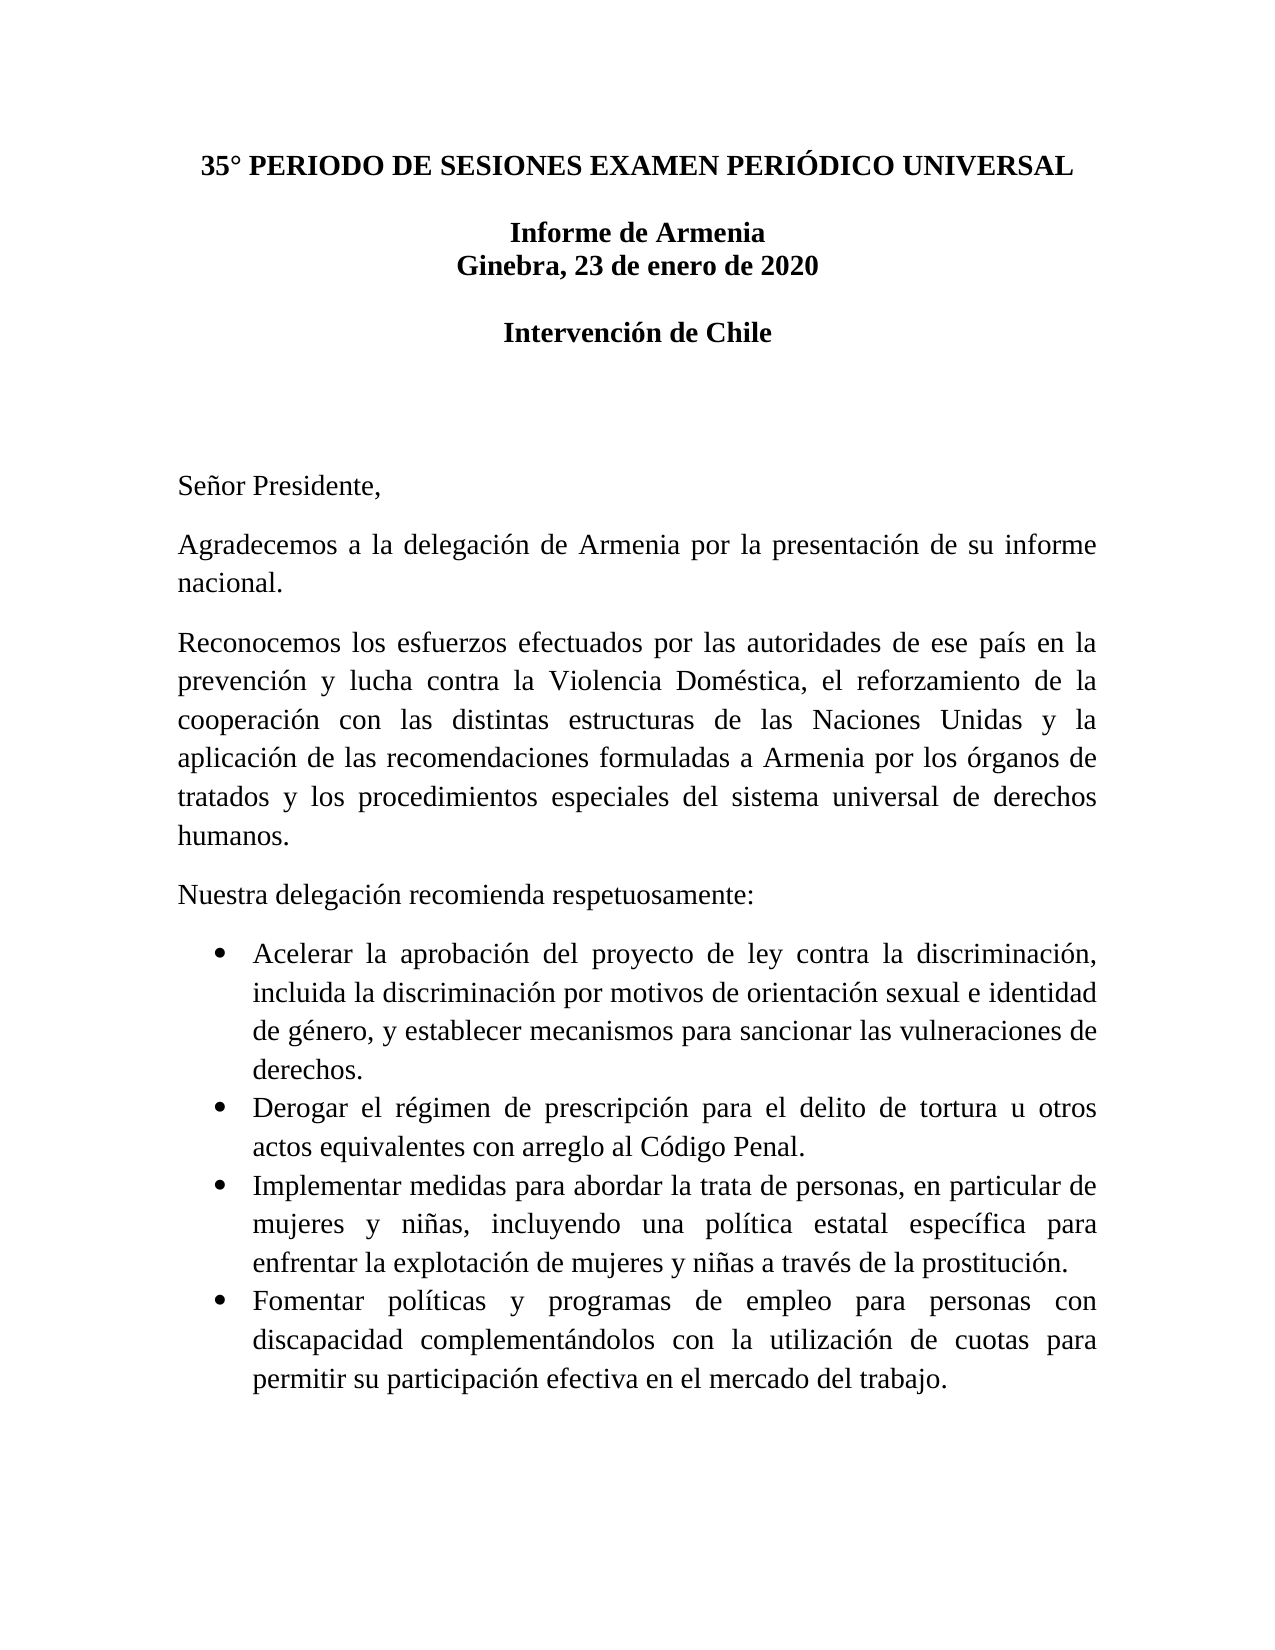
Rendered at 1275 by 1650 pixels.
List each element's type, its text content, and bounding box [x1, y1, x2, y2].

list Acelerar la aprobación del proyecto de ley contra la discriminación, incluida la discriminación por motivos de orientación sexual e identidad de género, y establecer mecanismos para sancionar las vulneraciones de derechos. [215, 936, 1098, 1086]
list Derogar el régimen de prescripción para el delito de tortura u otros actos equivalentes con arreglo al Código Penal. [215, 1091, 1098, 1163]
text Nuestra delegación recomienda respetuosamente: [177, 877, 1098, 911]
list Fomentar políticas y programas de empleo para personas con discapacidad complementándolos con la utilización de cuotas para permitir su participación efectiva en el mercado del trabajo. [215, 1283, 1098, 1394]
text Informe de Armenia [177, 215, 1098, 248]
text Señor Presidente, [177, 468, 1098, 501]
text Ginebra, 23 de enero de 2020 [177, 248, 1098, 282]
text 35° PERIODO DE SESIONES EXAMEN PERIÓDICO UNIVERSAL [177, 148, 1098, 181]
text Intervención de Chile [177, 315, 1098, 349]
list Implementar medidas para abordar la trata de personas, en particular de mujeres y niñas, incluyendo una política estatal específica para enfrentar la explotación de mujeres y niñas a través de la prostitución. [215, 1168, 1098, 1278]
text Agradecemos a la delegación de Armenia por la presentación de su informe nacional. [177, 527, 1098, 599]
text Reconocemos los esfuerzos efectuados por las autoridades de ese país en la prevención y lucha contra la Violencia Doméstica, el reforzamiento de la cooperación con las distintas estructuras de las Naciones Unidas y la aplicación de las recomendaciones formuladas a Armenia por los órganos de tratados y los procedimientos especiales del sistema universal de derechos humanos. [177, 625, 1098, 851]
